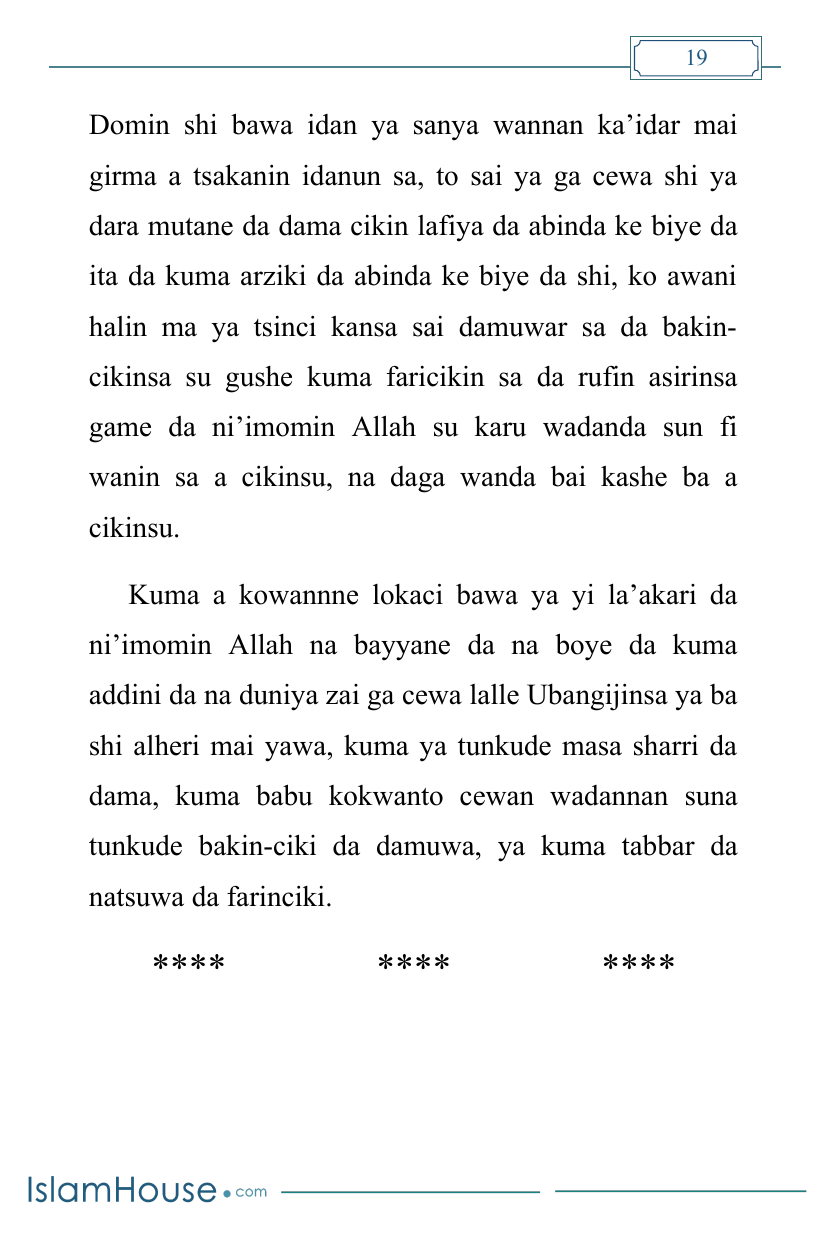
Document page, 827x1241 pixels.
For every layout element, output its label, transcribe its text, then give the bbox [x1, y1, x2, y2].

text Kuma a kowannne lokaci bawa ya yi la’akari da ni’imomin Allah na bayyane da na boye da kuma addini da na duniya zai ga cewa lalle Ubangijinsa ya ba shi alheri mai yawa, kuma ya tunkude masa sharri da dama, kuma babu kokwanto cewan wadannan suna tunkude bakin-ciki da damuwa, ya kuma tabbar da natsuwa da farinciki. [89, 577, 738, 912]
picture [20, 1171, 541, 1209]
text **** **** **** [89, 946, 738, 989]
picture [548, 1170, 807, 1208]
text Domin shi bawa idan ya sanya wannan ka’idar mai girma a tsakanin idanun sa, to sai ya ga cewa shi ya dara mutane da dama cikin lafiya da abinda ke biye da ita da kuma arziki da abinda ke biye da shi, ko awani halin ma ya tsinci kansa sai damuwar sa da bakin-cikinsa su gushe kuma faricikin sa da rufin asirinsa game da ni’imomin Allah su karu wadanda sun fi wanin sa a cikinsu, na daga wanda bai kashe ba a cikinsu. [89, 107, 738, 543]
